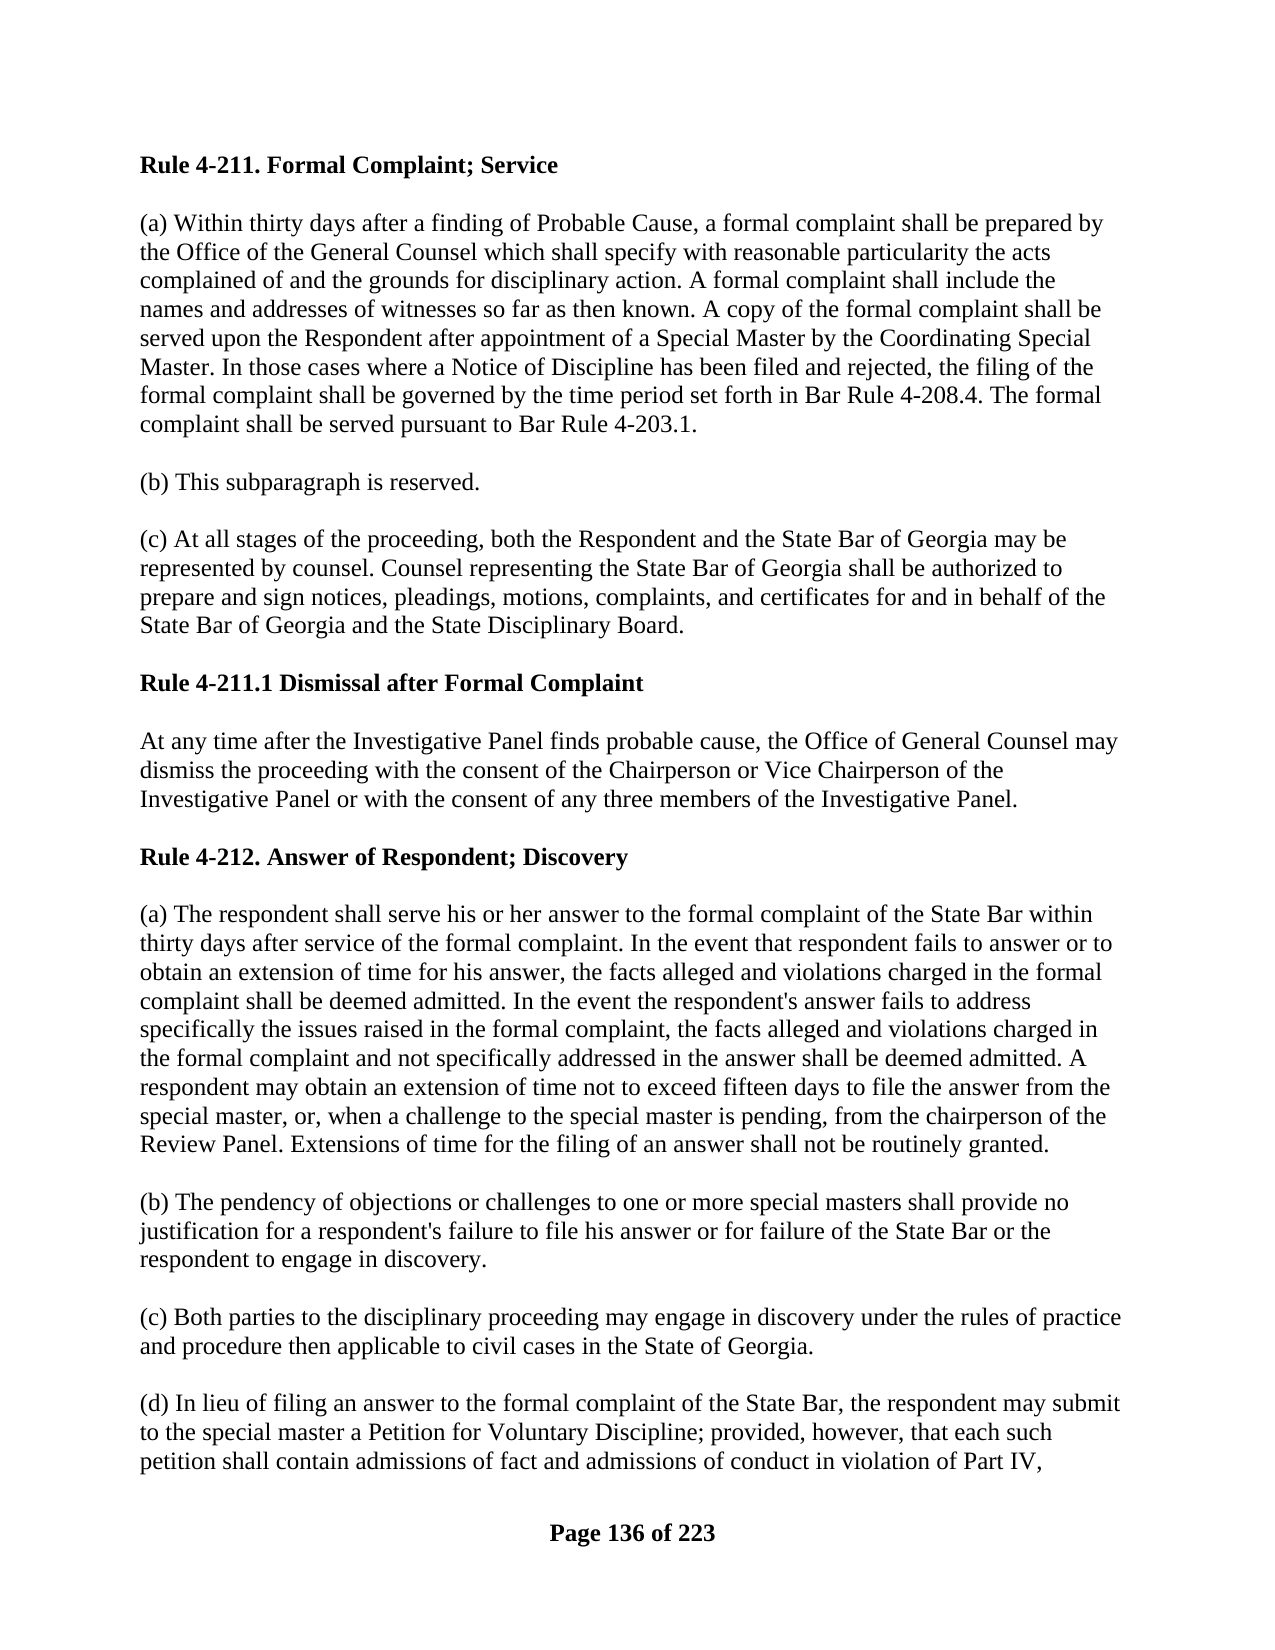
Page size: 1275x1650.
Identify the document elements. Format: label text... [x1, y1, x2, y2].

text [139, 899, 1125, 1474]
text At any time after the Investigative Panel finds probable cause, the Office of General Counsel may dismiss the proceeding with the consent of the Chairperson or Vice Chairperson of the Investigative Panel or with the consent of any three members of the Investigative Panel. [139, 726, 1125, 812]
text Rule 4-212. Answer of Respondent; Discovery [139, 842, 1125, 870]
text Rule 4-211. Formal Complaint; Service [139, 150, 1125, 179]
text Rule 4-211.1 Dismissal after Formal Complaint [139, 668, 1125, 697]
text (a) Within thirty days after a finding of Probable Cause, a formal complaint shall be prepared by the Office of the General Counsel which shall specify with reasonable particularity the acts complained of and the grounds for disciplinary action. A formal complaint shall include the names and addresses of witnesses so far as then known. A copy of the formal complaint shall be served upon the Respondent after appointment of a Special Master by the Coordinating Special Master. In those cases where a Notice of Discipline has been filed and rejected, the filing of the formal complaint shall be governed by the time period set forth in Bar Rule 4-208.4. The formal complaint shall be served pursuant to Bar Rule 4-203.1. (b) This subparagraph is reserved. (c) At all stages of the proceeding, both the Respondent and the State Bar of Georgia may be represented by counsel. Counsel representing the State Bar of Georgia shall be authorized to prepare and sign notices, pleadings, motions, complaints, and certificates for and in behalf of the State Bar of Georgia and the State Disciplinary Board. [139, 208, 1125, 639]
